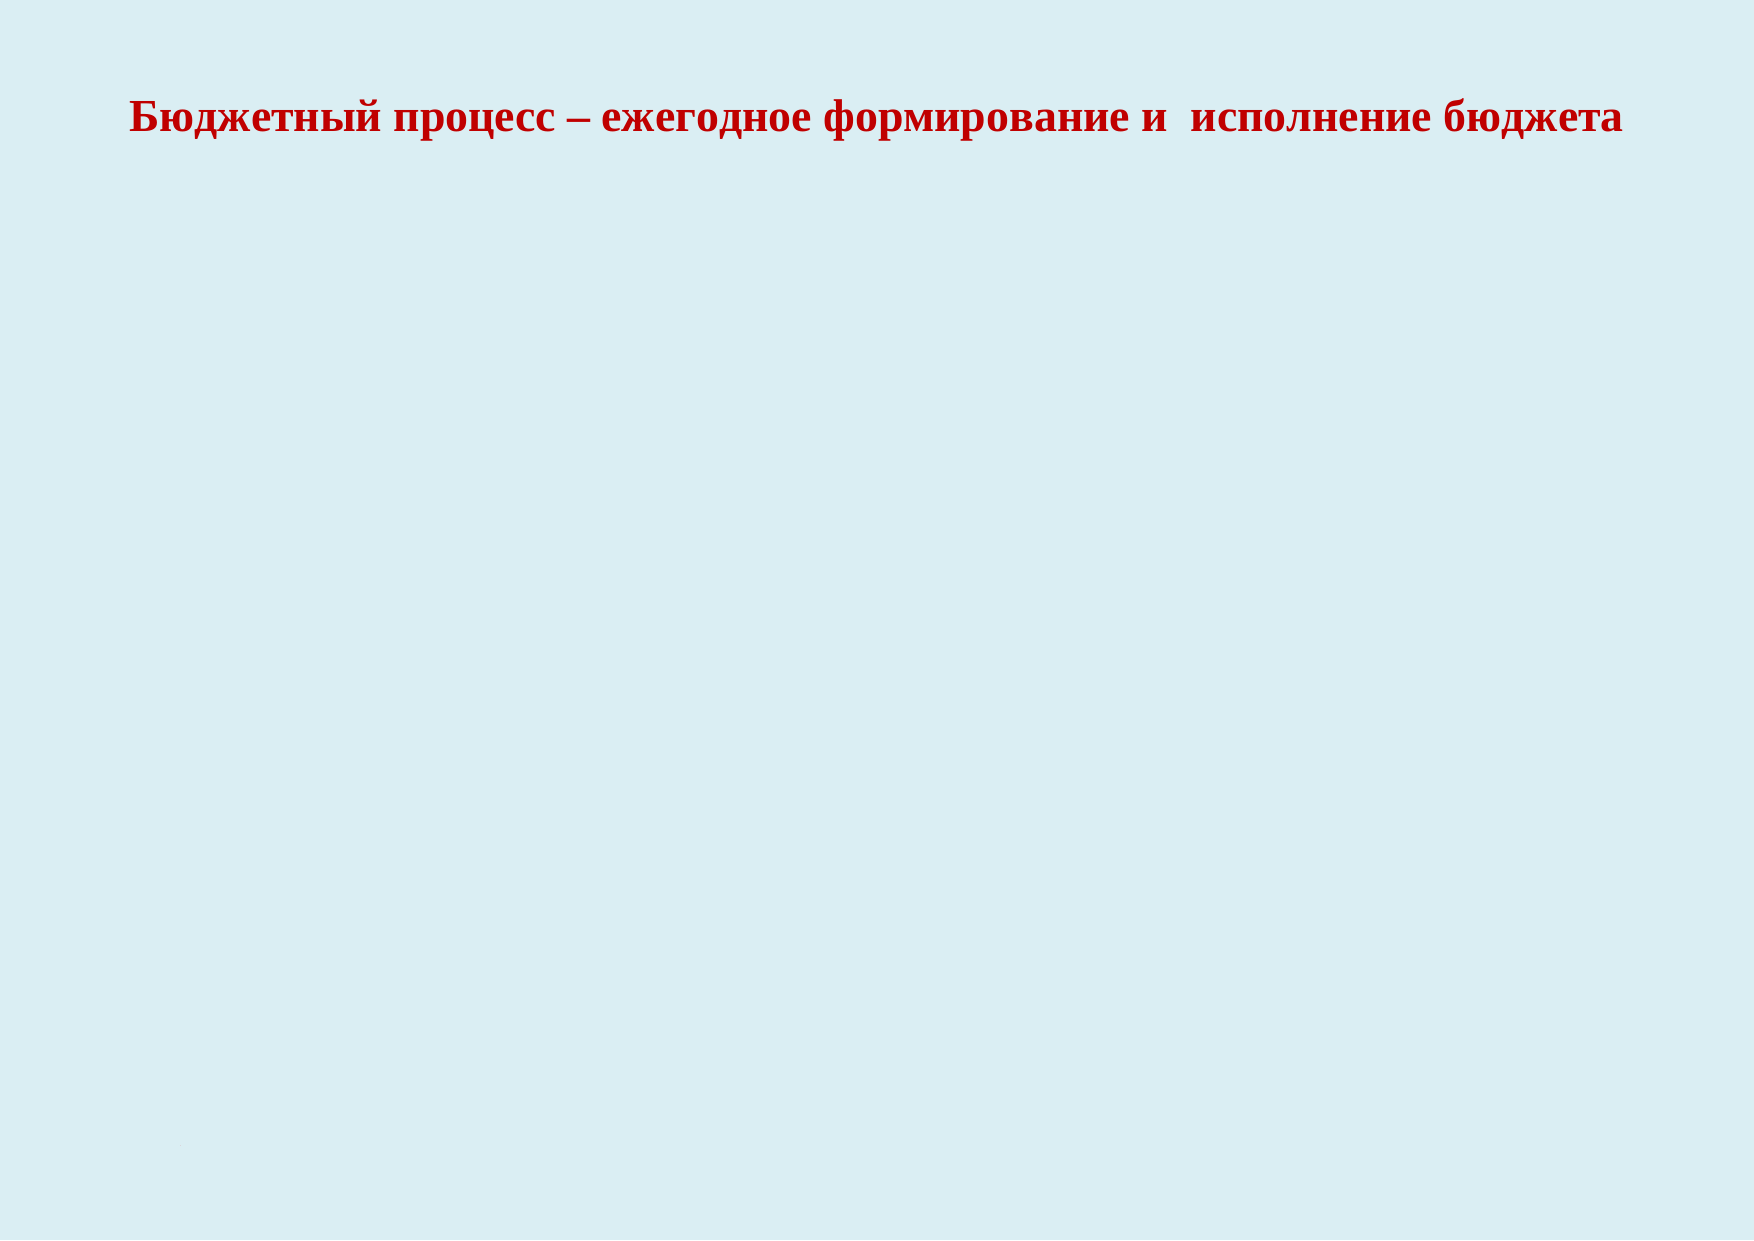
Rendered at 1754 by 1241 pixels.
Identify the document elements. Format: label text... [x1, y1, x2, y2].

text Бюджетный процесс – ежегодное формирование и исполнение бюджета [118, 88, 1636, 141]
